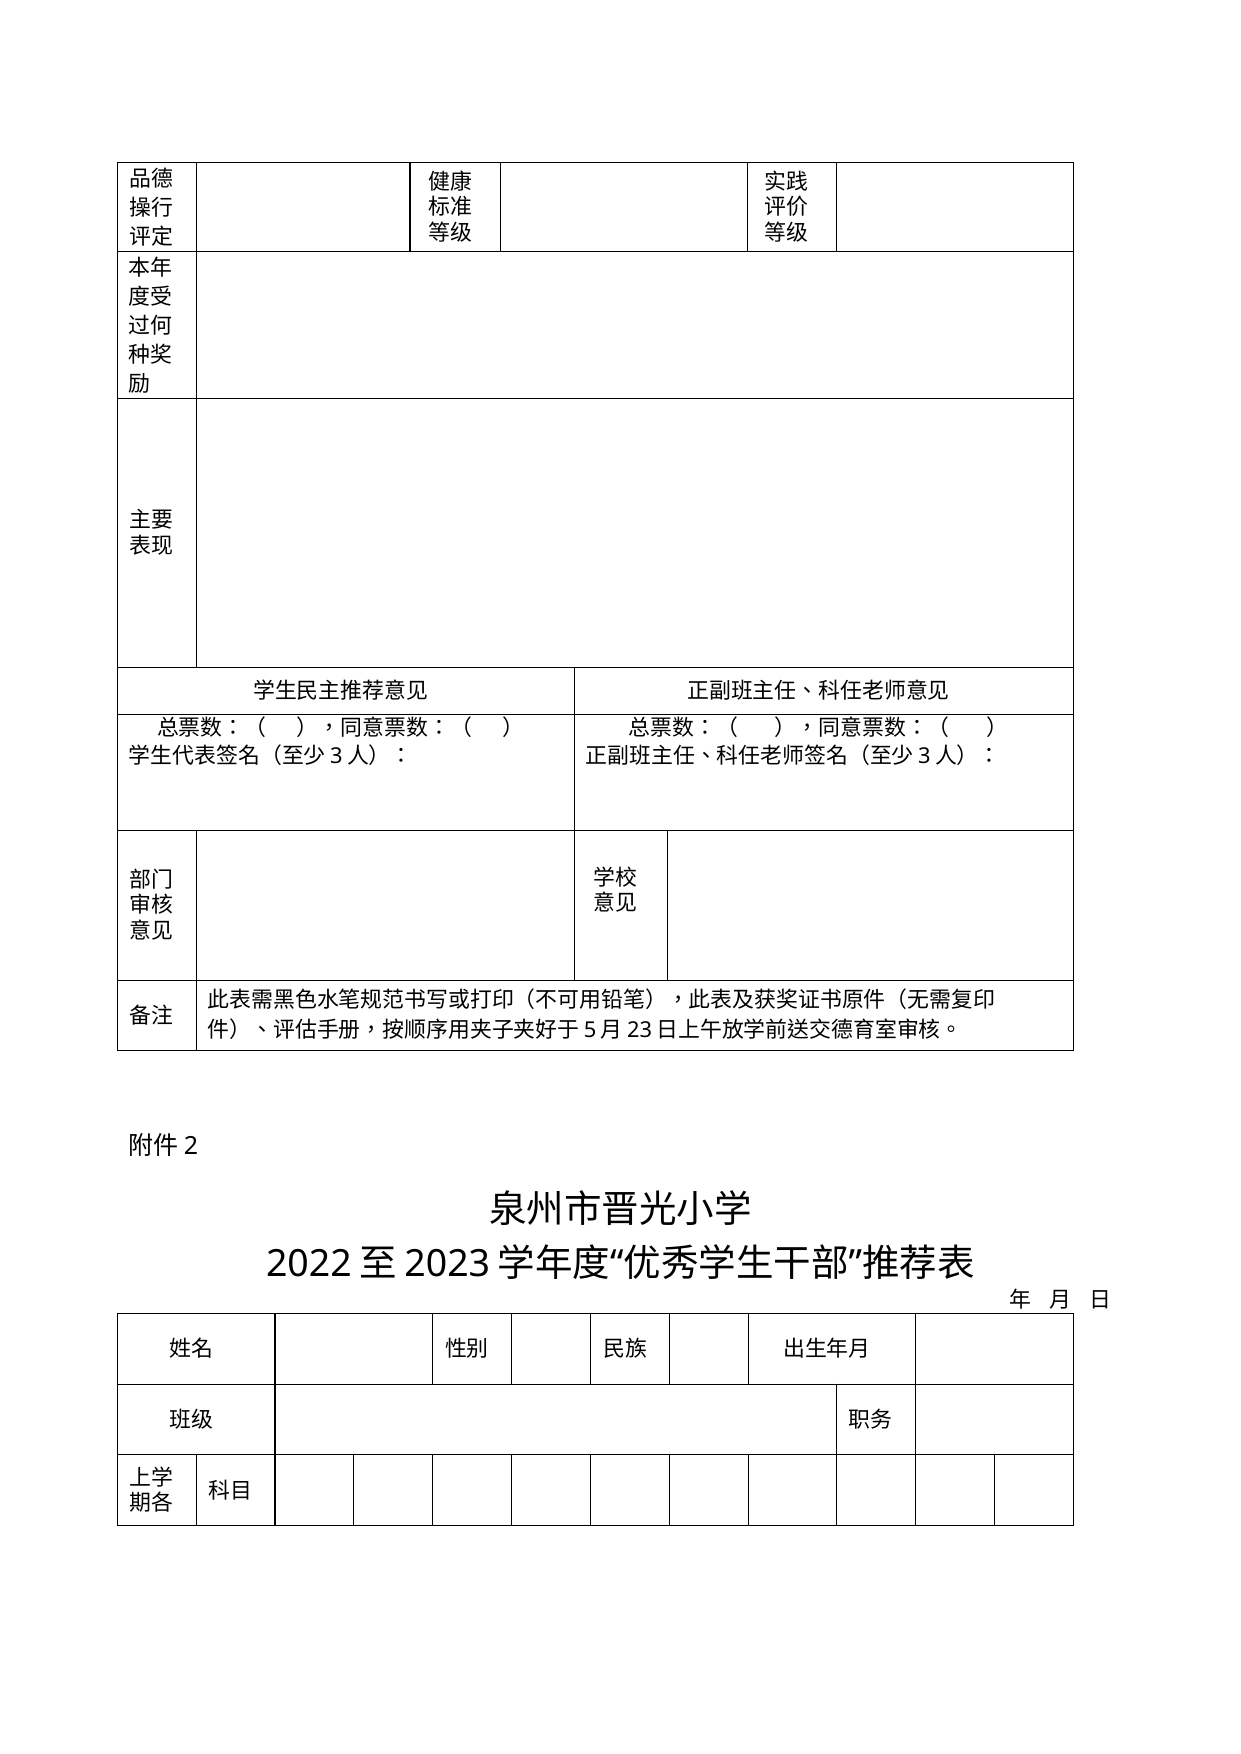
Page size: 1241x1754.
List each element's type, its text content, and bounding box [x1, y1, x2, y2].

table_cell [749, 1455, 836, 1525]
table_cell 体质 健康标准 等级 [411, 163, 500, 251]
table_cell [591, 1455, 669, 1525]
table_cell 科目 [197, 1455, 274, 1525]
table_header [916, 1314, 1073, 1383]
table_cell 部门审核意见 [118, 831, 196, 979]
table_cell [197, 252, 1073, 397]
text 附件2 [129, 1128, 1111, 1162]
text 2022至2023学年度“优秀学生干部”推荐表 [129, 1233, 1111, 1287]
table_header [670, 1314, 748, 1383]
table_cell 总票数：（ ），同意票数：（ ） 学生代表签名（至少3人）： [118, 715, 574, 829]
table_cell [501, 163, 747, 251]
table_cell [916, 1455, 994, 1525]
table_cell 学生民主推荐意见 [118, 668, 574, 714]
table_header [512, 1314, 590, 1383]
table_cell 主要表现 [118, 399, 196, 667]
table_header 出生年月 [749, 1314, 915, 1383]
table_cell 上学期各科成绩 [118, 1455, 196, 1525]
table_cell 班级 [118, 1385, 274, 1454]
table_cell 社会 实践 评价 等级 [748, 163, 836, 251]
table_cell 职务 [837, 1385, 915, 1454]
table_cell [670, 1455, 748, 1525]
table_header 姓名 [118, 1314, 274, 1383]
table_cell 此表需黑色水笔规范书写或打印（不可用铅笔），此表及获奖证书原件（无需复印件）、评估手册，按顺序用夹子夹好于5月23日上午放学前送交德育室审核。 [197, 981, 1073, 1050]
table_cell [276, 1385, 836, 1454]
table_cell [668, 831, 1073, 979]
table_cell [995, 1455, 1073, 1525]
table_cell 总票数：（ ），同意票数：（ ） 正副班主任、科任老师签名（至少3人）： [575, 715, 1073, 829]
table_cell [512, 1455, 590, 1525]
table_cell 本年度受过何种奖励 [118, 252, 196, 397]
table_cell 备注 [118, 981, 196, 1050]
table_cell [837, 1455, 915, 1525]
table_cell [916, 1385, 1073, 1454]
table_cell [197, 163, 409, 251]
table_cell [197, 831, 574, 979]
text 泉州市晋光小学 [129, 1179, 1111, 1233]
table_header [276, 1314, 432, 1383]
table_cell 正副班主任、科任老师意见 [575, 668, 1073, 714]
table_header 民族 [591, 1314, 669, 1383]
table_cell [837, 163, 1073, 251]
table_cell 思想品德操行评定 [118, 163, 196, 251]
table_header 性别 [433, 1314, 511, 1383]
table_cell 学校 意见 [575, 831, 667, 979]
table_cell [197, 399, 1073, 667]
table_cell [354, 1455, 432, 1525]
table_cell [276, 1455, 353, 1525]
table_cell [433, 1455, 511, 1525]
text 年 月 日 [129, 1287, 1111, 1313]
